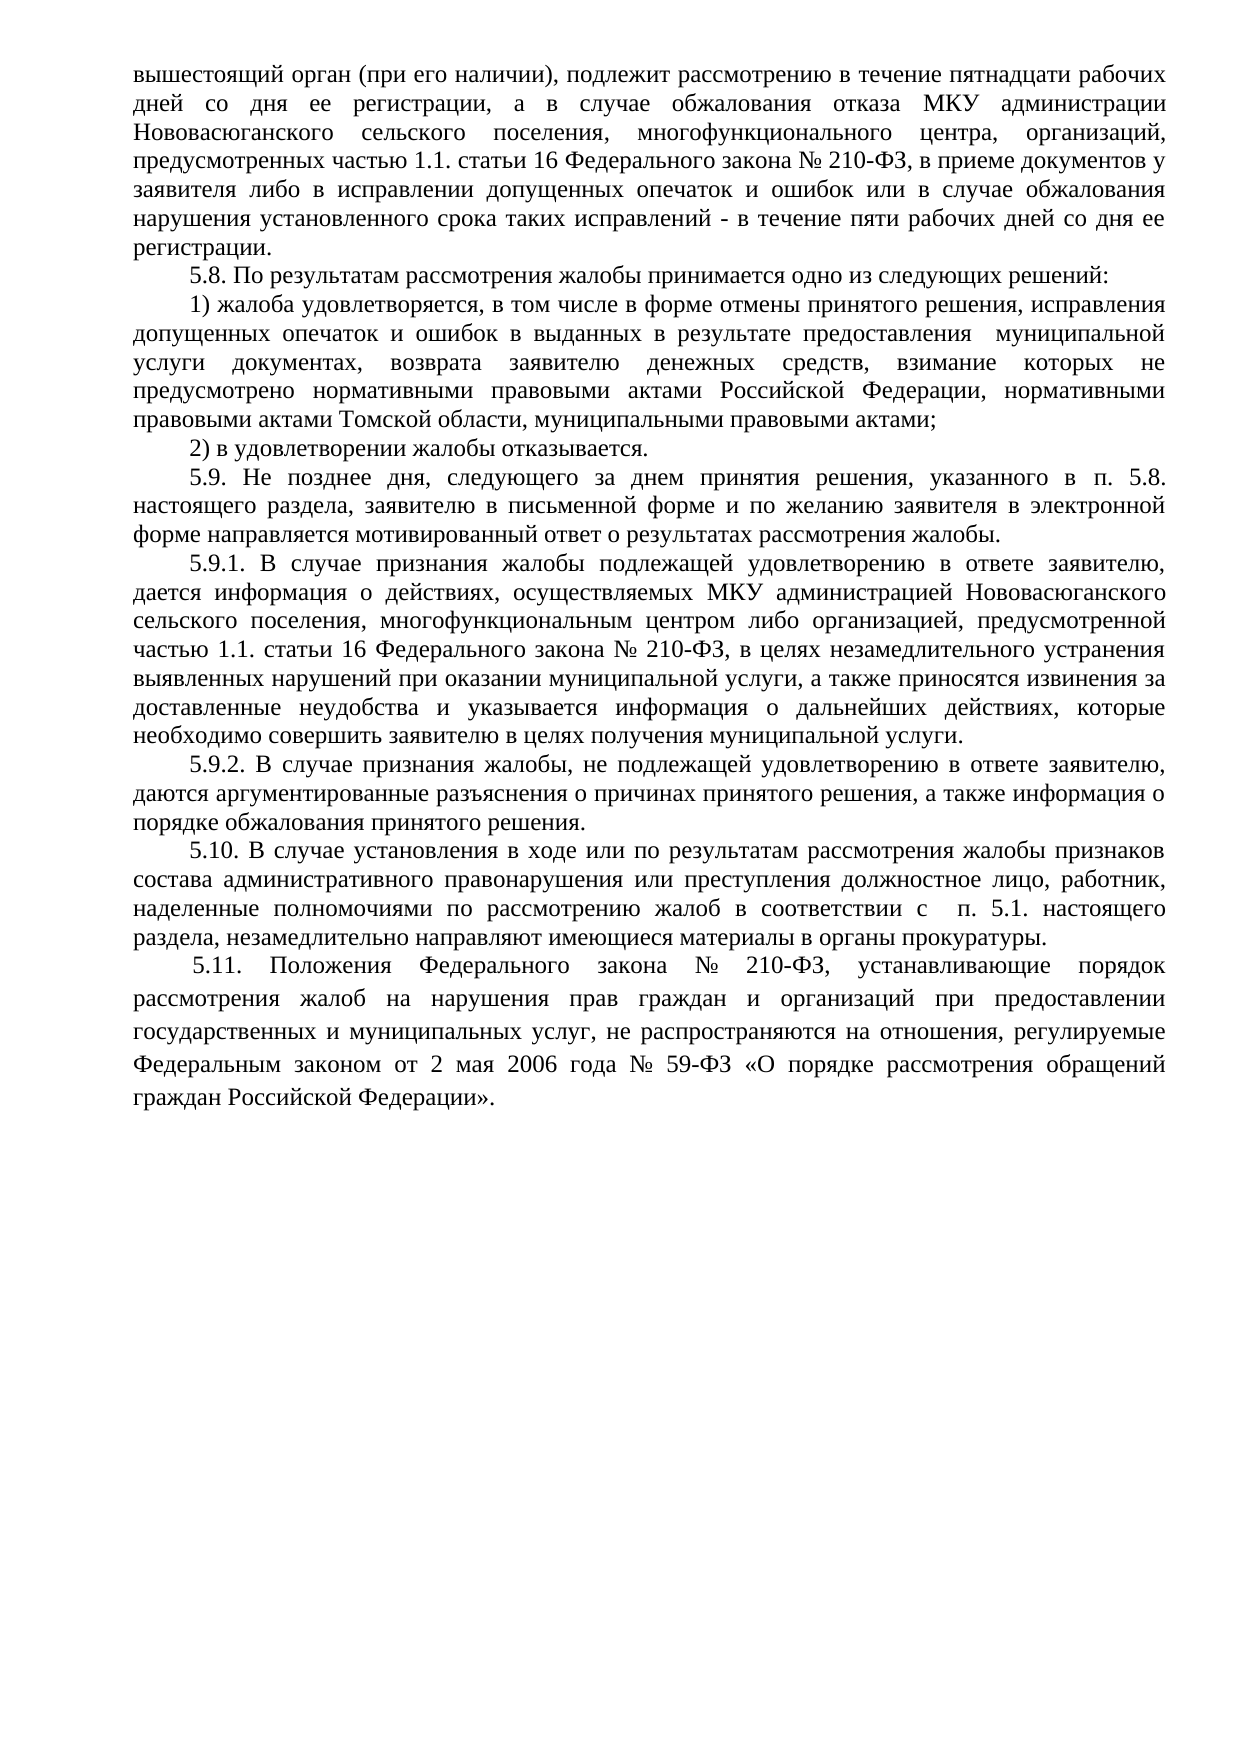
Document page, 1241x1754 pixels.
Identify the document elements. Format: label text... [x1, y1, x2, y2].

text 5.9. Не позднее дня, следующего за днем принятия решения, указанного в п. 5.8. настоящего раздела, заявителю в письменной форме и по желанию заявителя в электронной форме направляется мотивированный ответ о результатах рассмотрения жалобы. [133, 462, 1167, 548]
text 5.10. В случае установления в ходе или по результатам рассмотрения жалобы признаков состава административного правонарушения или преступления должностное лицо, работник, наделенные полномочиями по рассмотрению жалоб в соответствии с п. 5.1. настоящего раздела, незамедлительно направляют имеющиеся материалы в органы прокуратуры. [133, 835, 1167, 950]
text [133, 59, 1167, 260]
text 1) жалоба удовлетворяется, в том числе в форме отмены принятого решения, исправления допущенных опечаток и ошибок в выданных в результате предоставления муниципальной услуги документах, возврата заявителю денежных средств, взимание которых не предусмотрено нормативными правовыми актами Российской Федерации, нормативными правовыми актами Томской области, муниципальными правовыми актами; [133, 289, 1167, 433]
text 5.11. Положения Федерального закона № 210-ФЗ, устанавливающие порядок рассмотрения жалоб на нарушения прав граждан и организаций при предоставлении государственных и муниципальных услуг, не распространяются на отношения, регулируемые Федеральным законом от 2 мая 2006 года № 59-ФЗ «О порядке рассмотрения обращений граждан Российской Федерации». [133, 950, 1167, 1111]
text 5.9.1. В случае признания жалобы подлежащей удовлетворению в ответе заявителю, дается информация о действиях, осуществляемых МКУ администрацией Нововасюганского сельского поселения, многофункциональным центром либо организацией, предусмотренной частью 1.1. статьи 16 Федерального закона № 210-ФЗ, в целях незамедлительного устранения выявленных нарушений при оказании муниципальной услуги, а также приносятся извинения за доставленные неудобства и указывается информация о дальнейших действиях, которые необходимо совершить заявителю в целях получения муниципальной услуги. [133, 548, 1167, 749]
text 5.8. По результатам рассмотрения жалобы принимается одно из следующих решений: [133, 260, 1167, 289]
text 5.9.2. В случае признания жалобы, не подлежащей удовлетворению в ответе заявителю, даются аргументированные разъяснения о причинах принятого решения, а также информация о порядке обжалования принятого решения. [133, 749, 1167, 835]
text 2) в удовлетворении жалобы отказывается. [133, 433, 1167, 462]
